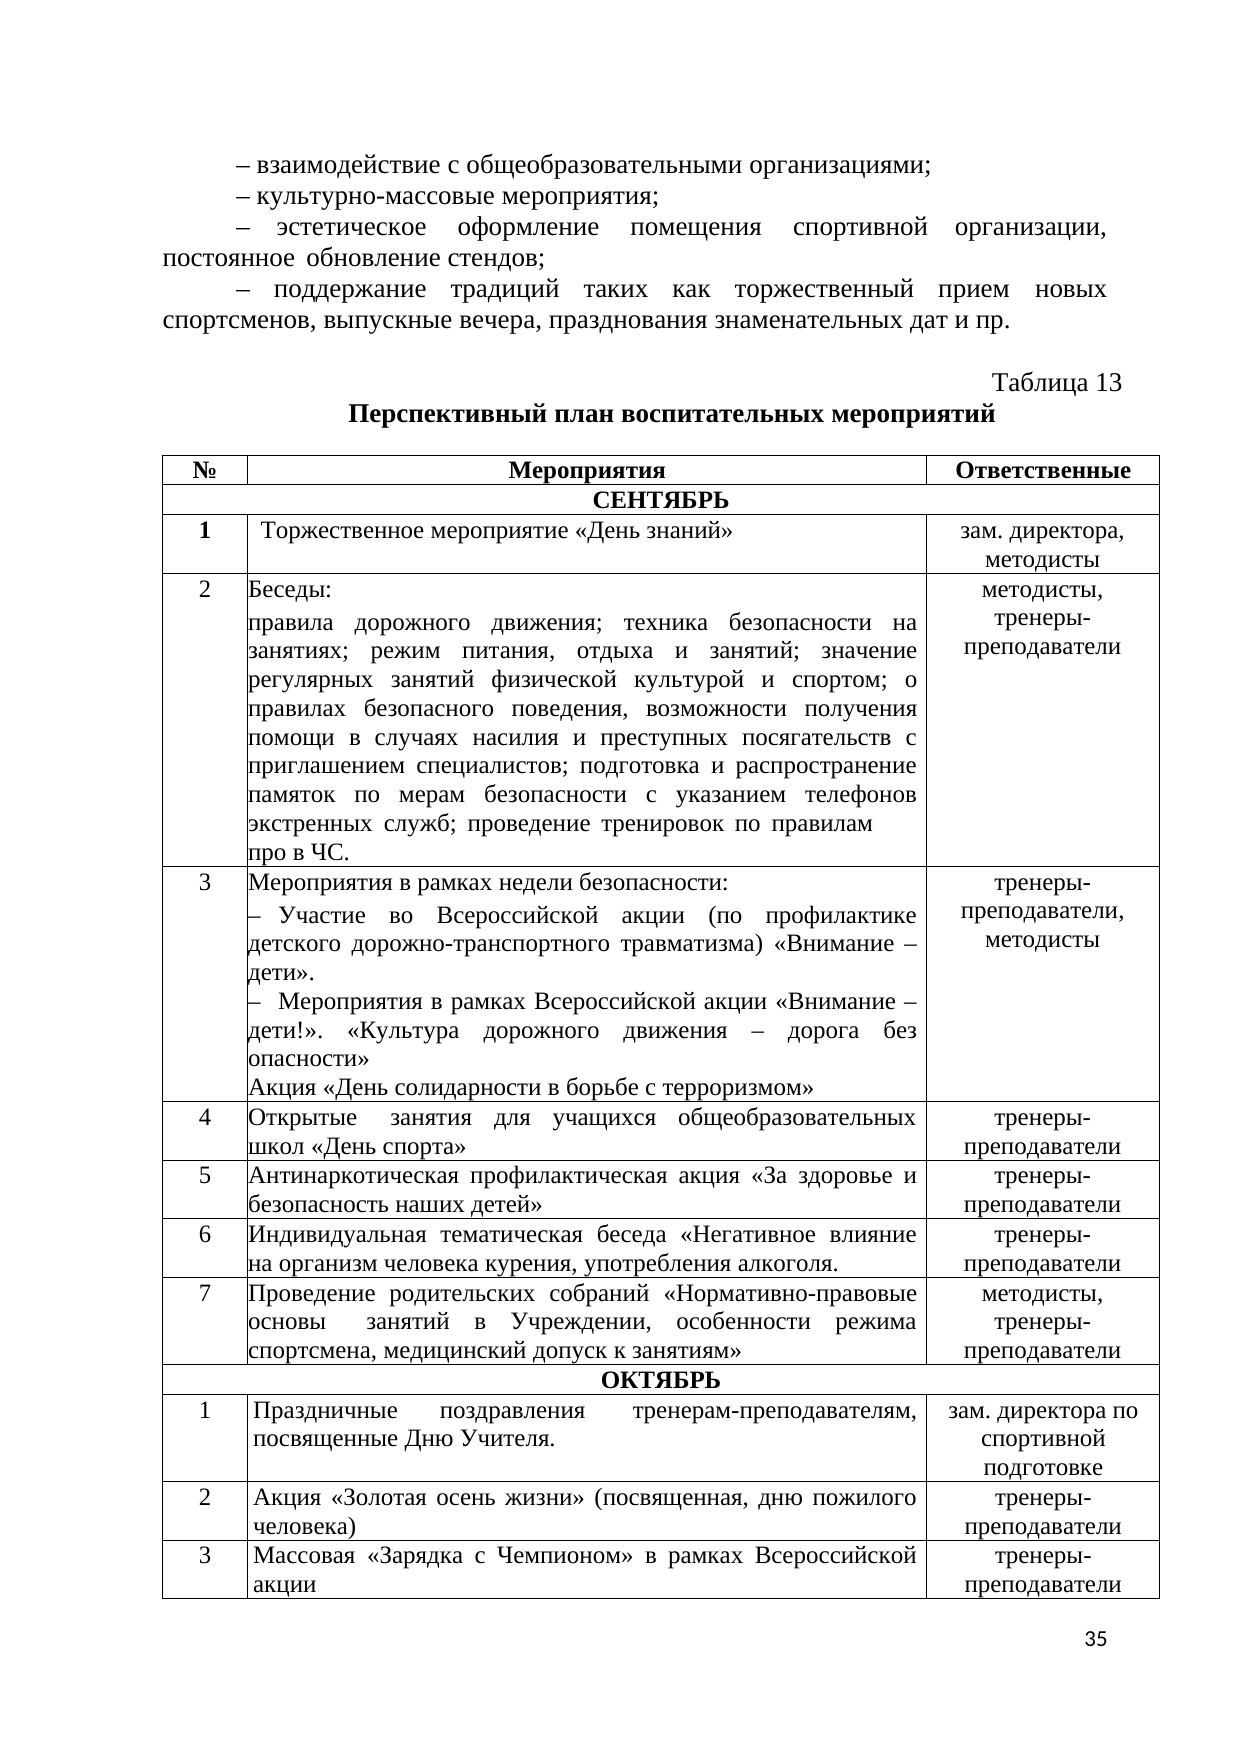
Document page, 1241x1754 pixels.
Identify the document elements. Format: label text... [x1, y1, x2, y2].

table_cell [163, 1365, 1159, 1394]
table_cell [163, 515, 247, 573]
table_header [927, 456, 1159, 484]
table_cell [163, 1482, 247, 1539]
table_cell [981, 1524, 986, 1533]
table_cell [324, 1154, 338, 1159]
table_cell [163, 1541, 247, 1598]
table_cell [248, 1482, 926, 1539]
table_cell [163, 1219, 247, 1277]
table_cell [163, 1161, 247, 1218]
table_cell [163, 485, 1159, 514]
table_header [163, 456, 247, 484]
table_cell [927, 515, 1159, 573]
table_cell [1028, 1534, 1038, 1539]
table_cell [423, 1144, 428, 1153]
text Таблица 13 [162, 366, 1122, 397]
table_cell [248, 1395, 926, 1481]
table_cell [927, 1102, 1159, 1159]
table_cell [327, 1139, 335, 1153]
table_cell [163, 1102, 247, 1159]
text – культурно-массовые мероприятия; [162, 179, 1107, 210]
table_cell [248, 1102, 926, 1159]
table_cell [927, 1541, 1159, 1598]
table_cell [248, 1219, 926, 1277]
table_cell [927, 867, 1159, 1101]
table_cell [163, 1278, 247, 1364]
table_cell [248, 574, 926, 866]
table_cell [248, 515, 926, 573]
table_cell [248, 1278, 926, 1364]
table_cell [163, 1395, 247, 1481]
text Перспективный план воспитательных мероприятий [162, 397, 1107, 428]
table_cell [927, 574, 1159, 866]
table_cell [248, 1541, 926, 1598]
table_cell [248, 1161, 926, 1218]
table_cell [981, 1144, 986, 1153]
text – эстетическое оформление помещения спортивной организации, постоянное обновление стендов; [162, 210, 1107, 272]
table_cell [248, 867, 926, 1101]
text – поддержание традиций таких как торжественный прием новых спортсменов, выпускные вечера, празднования знаменательных дат и пр. [162, 272, 1107, 334]
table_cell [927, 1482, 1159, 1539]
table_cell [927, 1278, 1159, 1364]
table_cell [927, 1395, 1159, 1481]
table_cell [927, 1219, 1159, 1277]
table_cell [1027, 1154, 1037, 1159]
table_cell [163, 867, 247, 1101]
text – взаимодействие с общеобразовательными организациями; [162, 148, 1107, 179]
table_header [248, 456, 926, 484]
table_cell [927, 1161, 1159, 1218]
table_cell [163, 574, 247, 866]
